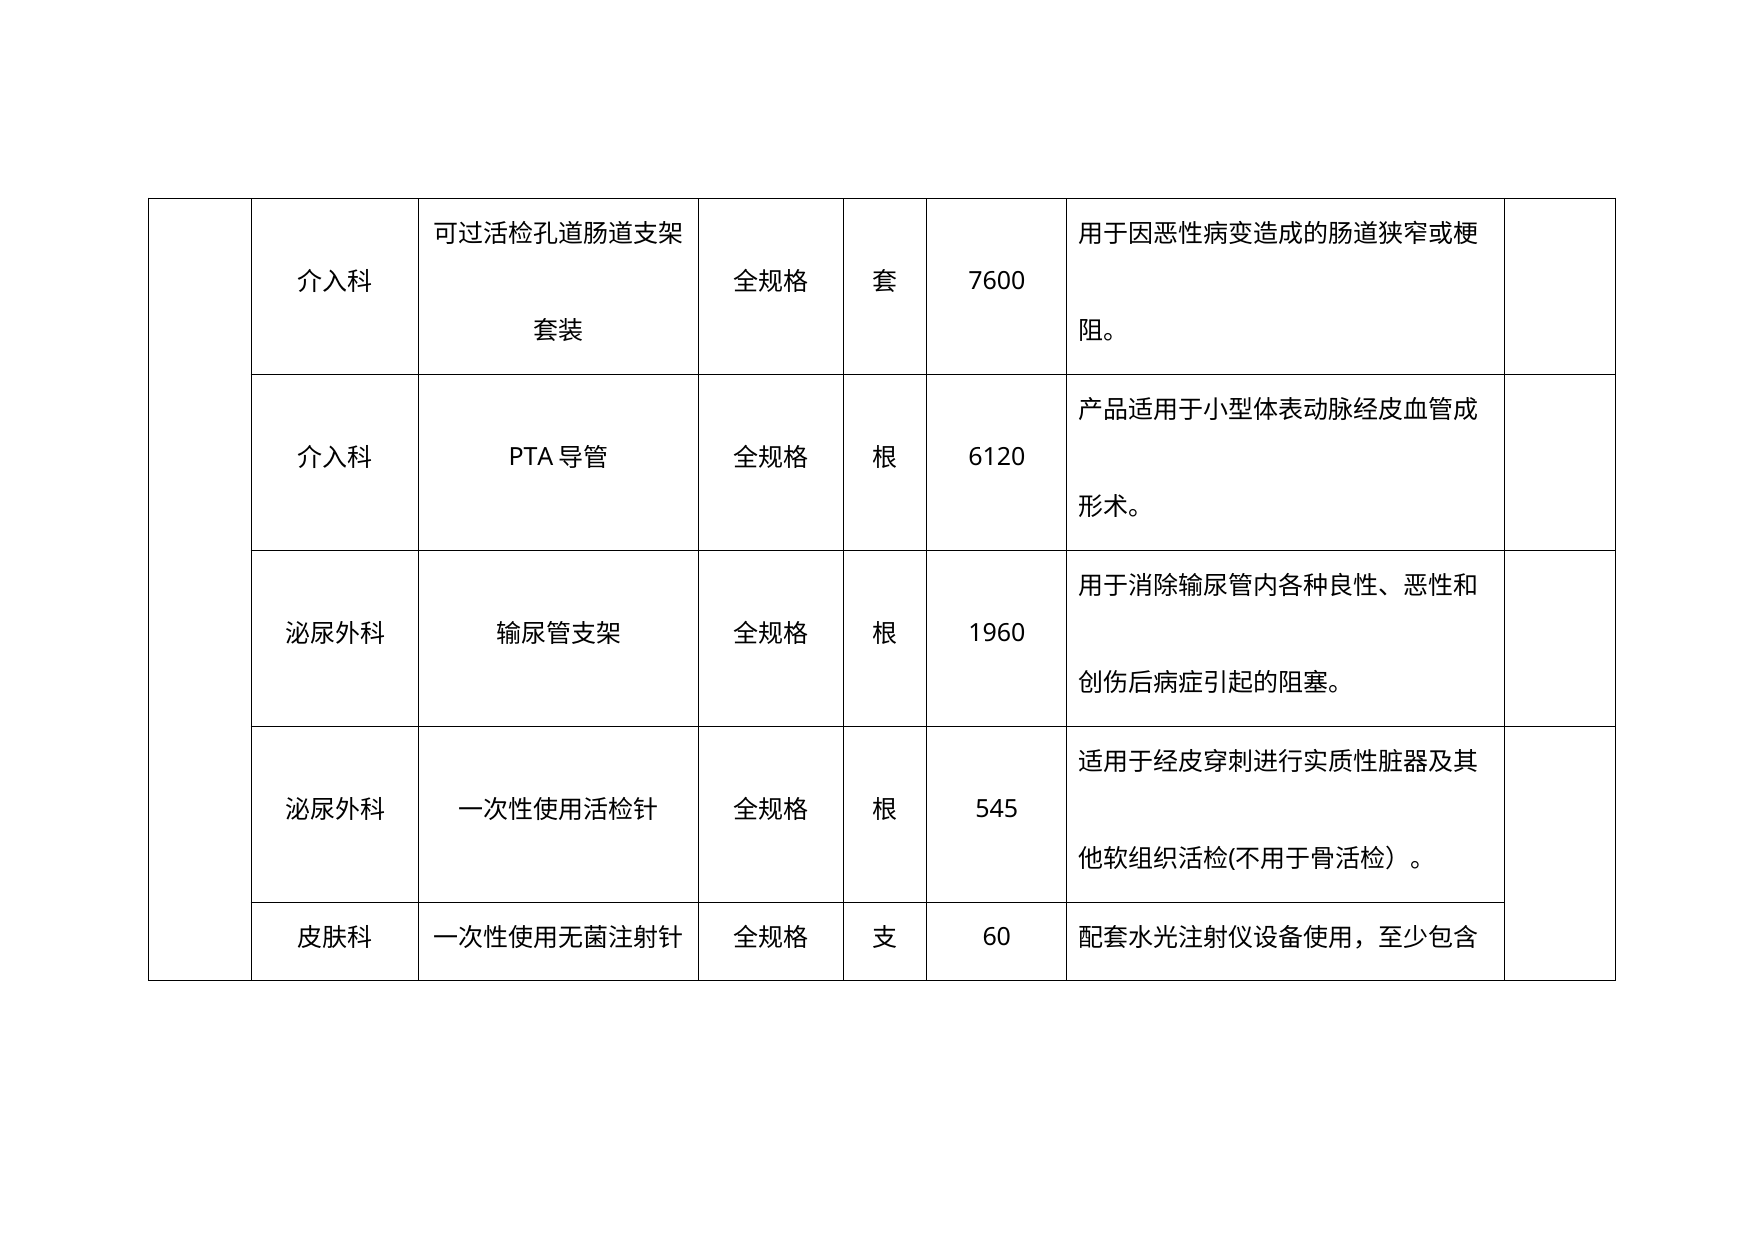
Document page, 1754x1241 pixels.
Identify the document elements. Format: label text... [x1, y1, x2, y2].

table_cell [1505, 727, 1615, 902]
table_cell 全规格 [699, 551, 843, 726]
table_cell 根 [844, 551, 926, 726]
table_cell 可过活检孔道肠道支架套装 [419, 199, 698, 374]
table_cell 套 [844, 199, 926, 374]
table_cell [1505, 199, 1615, 374]
table_cell 输尿管支架 [419, 551, 698, 726]
table_cell 6120 [927, 375, 1066, 550]
table_cell 皮肤科 [252, 903, 418, 980]
table_cell 一次性使用无菌注射针 [419, 903, 698, 980]
table_cell 泌尿外科 [252, 727, 418, 902]
table_cell 泌尿外科 [252, 551, 418, 726]
table_cell 产品适用于小型体表动脉经皮血管成形术。 [1067, 375, 1504, 550]
table_cell 全规格 [699, 903, 843, 980]
table_cell 根 [844, 375, 926, 550]
table_cell 全规格 [699, 375, 843, 550]
table_cell 根 [844, 727, 926, 902]
table_cell 一次性使用活检针 [419, 727, 698, 902]
table_cell PTA导管 [419, 375, 698, 550]
table_cell 60 [927, 903, 1066, 980]
table_cell 全规格 [699, 199, 843, 374]
table_cell 1960 [927, 551, 1066, 726]
table_cell 介入科 [252, 375, 418, 550]
table_cell 用于消除输尿管内各种良性、恶性和创伤后病症引起的阻塞。 [1067, 551, 1504, 726]
table_cell 介入科 [252, 199, 418, 374]
table_cell 支 [844, 903, 926, 980]
table_cell 545 [927, 727, 1066, 902]
table_cell [1505, 375, 1615, 550]
table_cell [1505, 551, 1615, 726]
table_cell 适用于经皮穿刺进行实质性脏器及其他软组织活检(不用于骨活检）。 [1067, 727, 1504, 902]
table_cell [1067, 903, 1504, 980]
table_cell [1505, 902, 1615, 980]
table_cell 用于因恶性病变造成的肠道狭窄或梗阻。 [1067, 199, 1504, 374]
table_cell 7600 [927, 199, 1066, 374]
table_cell 全规格 [699, 727, 843, 902]
